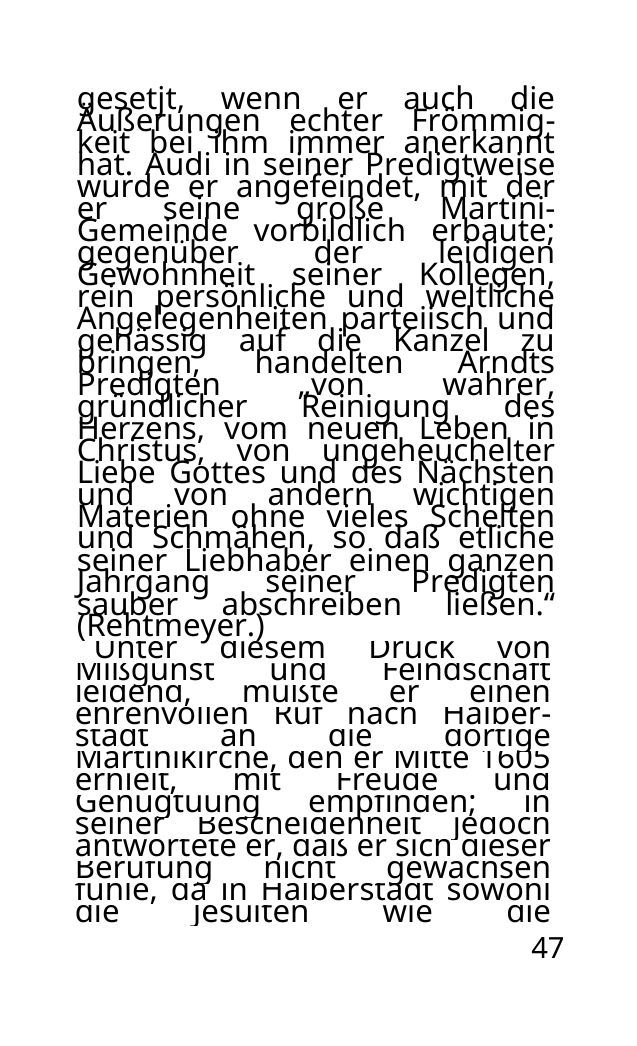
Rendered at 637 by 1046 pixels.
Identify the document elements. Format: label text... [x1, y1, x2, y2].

text gesetjt, wenn er auch die Äußerungen echter Frömmigkeit bei ihm immer anerkannt hat. Audi in seiner Predigtweise wurde er angefeindet, mit der er seine große Martini-Gemeinde vorbildlich erbaute; gegenüber der leidigen Gewohnheit seiner Kollegen, rein persönliche und weltliche Angelegenheiten parteiisch und gehässig auf die Kanzel zu bringen, handelten Arndts Predigten „von wahrer, gründlicher Reinigung des Herzens, vom neuen Leben in Christus, von ungeheuchelter Liebe Gottes und des Nächsten und von andern wichtigen Materien ohne vieles Schelten und Schmähen, so daß etliche seiner Liebhaber einen ganzen Jahrgang seiner Predigten sauber abschreiben ließen.“ (Rehtmeyer.) [77, 92, 555, 641]
text Unter diesem Druck von Mißgunst und Feindschaft leidend, mußte er einen ehrenvollen Ruf nach Halberstadt an die dortige Martinikirche, den er Mitte 1605 erhielt, mit Freude und Genugtuung empfinden; in seiner Bescheidenheit jedoch antwortete er, daß er sich dieser Berufung nicht gewachsen fühle, da in Halberstadt sowohl die Jesuiten wie die Reformierten zu mächtig an Einfluß seien. Als auch sein Freund, Professor Piscator in Jena, abgelehnt hatte, dorthin zu gehen, erhielt Arndt durch zwei reitende Boten mit einem dringenden Schreiben in den ersten Septembertagen einen zweiten Antrag, er möchte doch kommen und die Gemeinde um ihres Seelenheils willen nicht nochmals vergeblich bitten lassen, weil ihre Kirche ganz leer stände. Nun nahm er den Ruf an unter der Vor- aussetjung, daß seine Obrigkeit einwillige, und war bereit, am nächsten Michaelistage seine Antrittspredigt zu halten, und zwar, wie der Halberstädter Rat es wünschte, eine Trostpredigt, „um damit die allgemein betrübten Gemüter hier wieder aufzurichten und zu ergö^en“. Ordnungsgemäß bat er am 14. September den Bürgermeister Kaie um seine Entlassung und das geistliche Colloquium um „ein ehrliches Abgangszeugnis“ und kündigte an, daß er am folgenden Tage zu [74, 641, 551, 925]
text 47 [531, 935, 564, 964]
